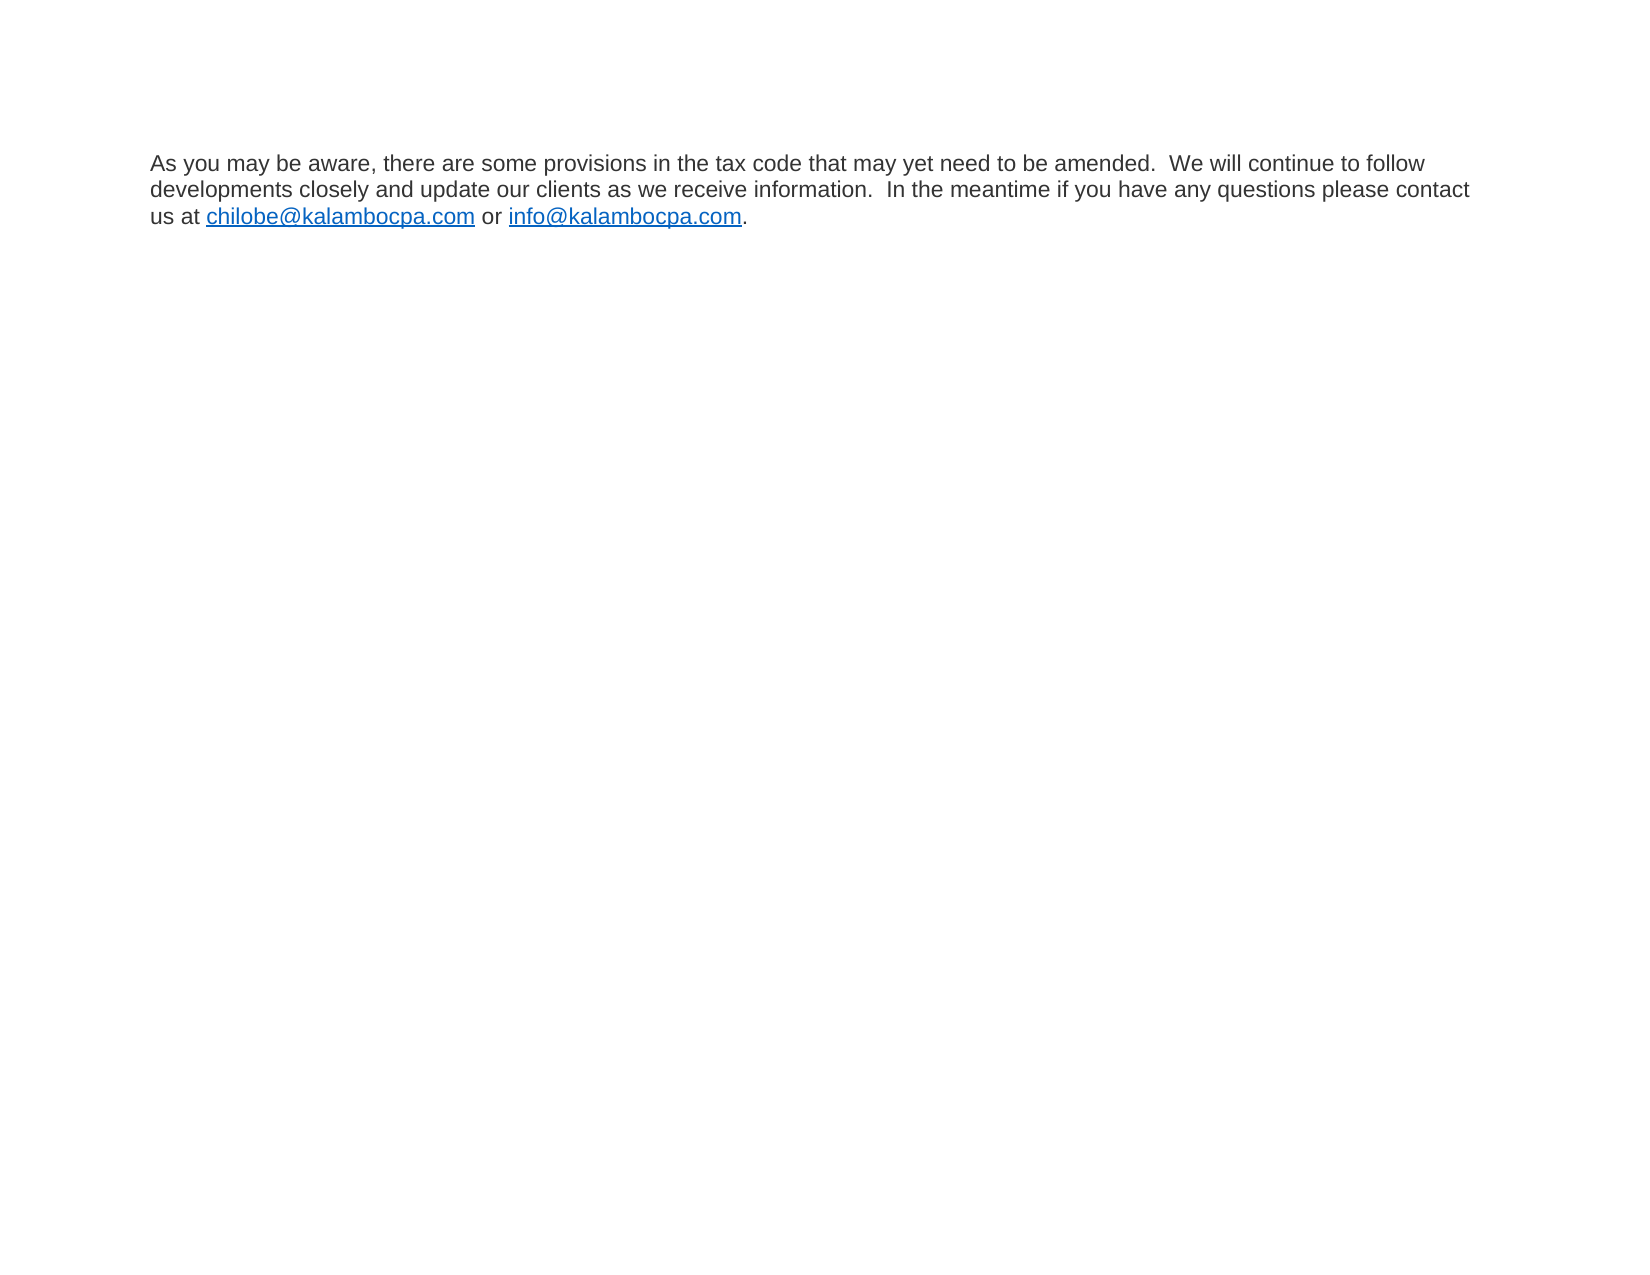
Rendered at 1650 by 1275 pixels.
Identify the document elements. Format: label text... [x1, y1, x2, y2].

text As you may be aware, there are some provisions in the tax code that may yet need to be amended. We will continue to follow developments closely and update our clients as we receive information. In the meantime if you have any questions please contact us at chilobe@kalambocpa.com or info@kalambocpa.com. [150, 150, 1500, 229]
